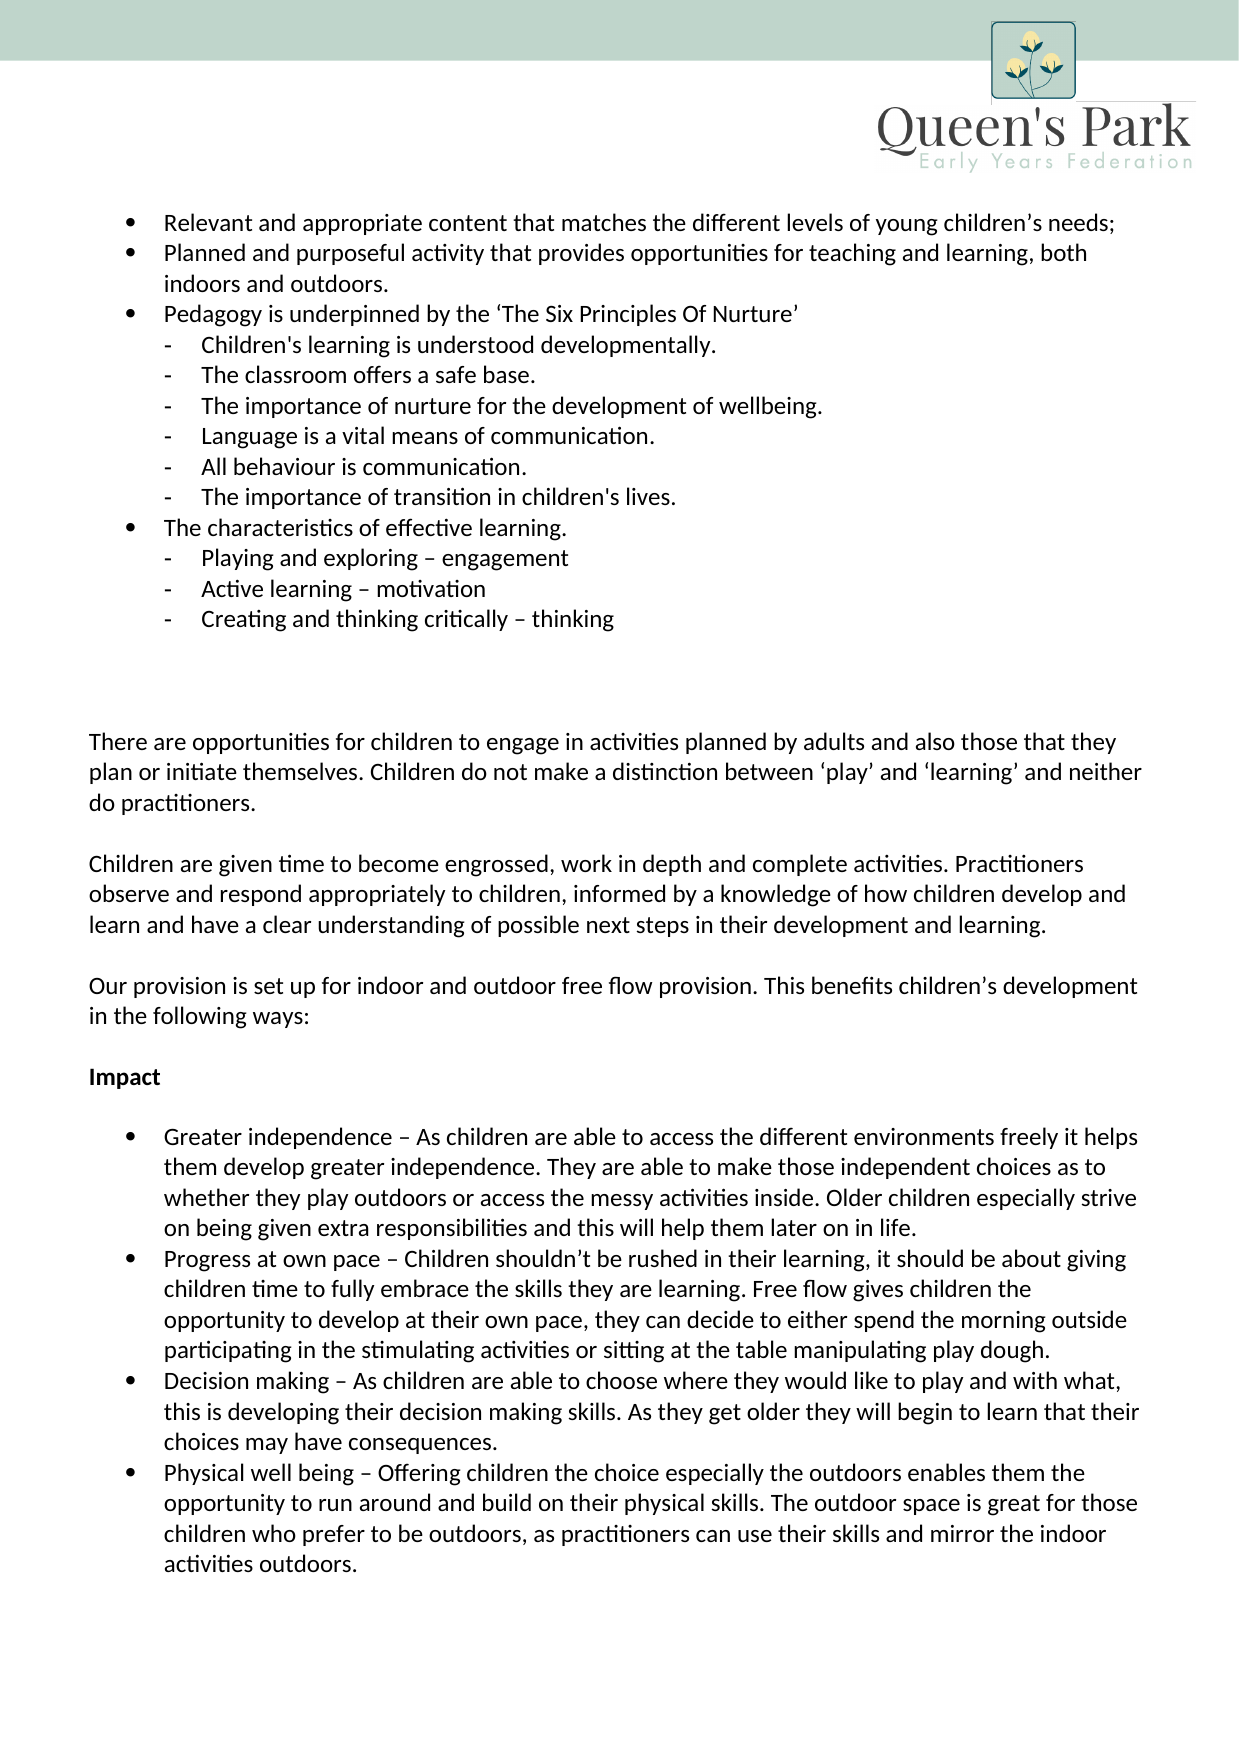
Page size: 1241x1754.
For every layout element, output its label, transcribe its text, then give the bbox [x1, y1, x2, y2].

list Physical well being – Offering children the choice especially the outdoors enables them the opportunity to run around and build on their physical skills. The outdoor space is great for those children who prefer to be outdoors, as practitioners can use their skills and mirror the indoor activities outdoors. [126, 1457, 1152, 1579]
list The importance of transition in children's lives. [164, 481, 1152, 512]
list The importance of nurture for the development of wellbeing. [164, 390, 1152, 420]
list All behaviour is communication. [164, 451, 1152, 481]
list Language is a vital means of communication. [164, 420, 1152, 451]
list Relevant and appropriate content that matches the different levels of young children’s needs; [126, 207, 1152, 237]
list Active learning – motivation [164, 573, 1152, 603]
list Children's learning is understood developmentally. [164, 329, 1152, 359]
picture [874, 20, 1197, 173]
list Creating and thinking critically – thinking [164, 603, 1152, 634]
list Playing and exploring – engagement [164, 542, 1152, 573]
list Progress at own pace – Children shouldn’t be rushed in their learning, it should be about giving children time to fully embrace the skills they are learning. Free flow gives children the opportunity to develop at their own pace, they can decide to either spend the morning outside participating in the stimulating activities or sitting at the table manipulating play dough. [126, 1243, 1152, 1365]
text There are opportunities for children to engage in activities planned by adults and also those that they plan or initiate themselves. Children do not make a distinction between ‘play’ and ‘learning’ and neither do practitioners. [89, 726, 1152, 817]
list The classroom offers a safe base. [164, 359, 1152, 390]
text Impact [89, 1061, 1152, 1092]
list Pedagogy is underpinned by the ‘The Six Principles Of Nurture’ [126, 298, 1152, 329]
text Children are given time to become engrossed, work in depth and complete activities. Practitioners observe and respond appropriately to children, informed by a knowledge of how children develop and learn and have a clear understanding of possible next steps in their development and learning. [89, 848, 1152, 939]
list The characteristics of effective learning. [126, 512, 1152, 542]
text Our provision is set up for indoor and outdoor free flow provision. This benefits children’s development in the following ways: [89, 970, 1152, 1031]
list Greater independence – As children are able to access the different environments freely it helps them develop greater independence. They are able to make those independent choices as to whether they play outdoors or access the messy activities inside. Older children especially strive on being given extra responsibilities and this will help them later on in life. [126, 1121, 1152, 1243]
list Planned and purposeful activity that provides opportunities for teaching and learning, both indoors and outdoors. [126, 237, 1152, 298]
list Decision making – As children are able to choose where they would like to play and with what, this is developing their decision making skills. As they get older they will begin to learn that their choices may have consequences. [126, 1365, 1152, 1457]
